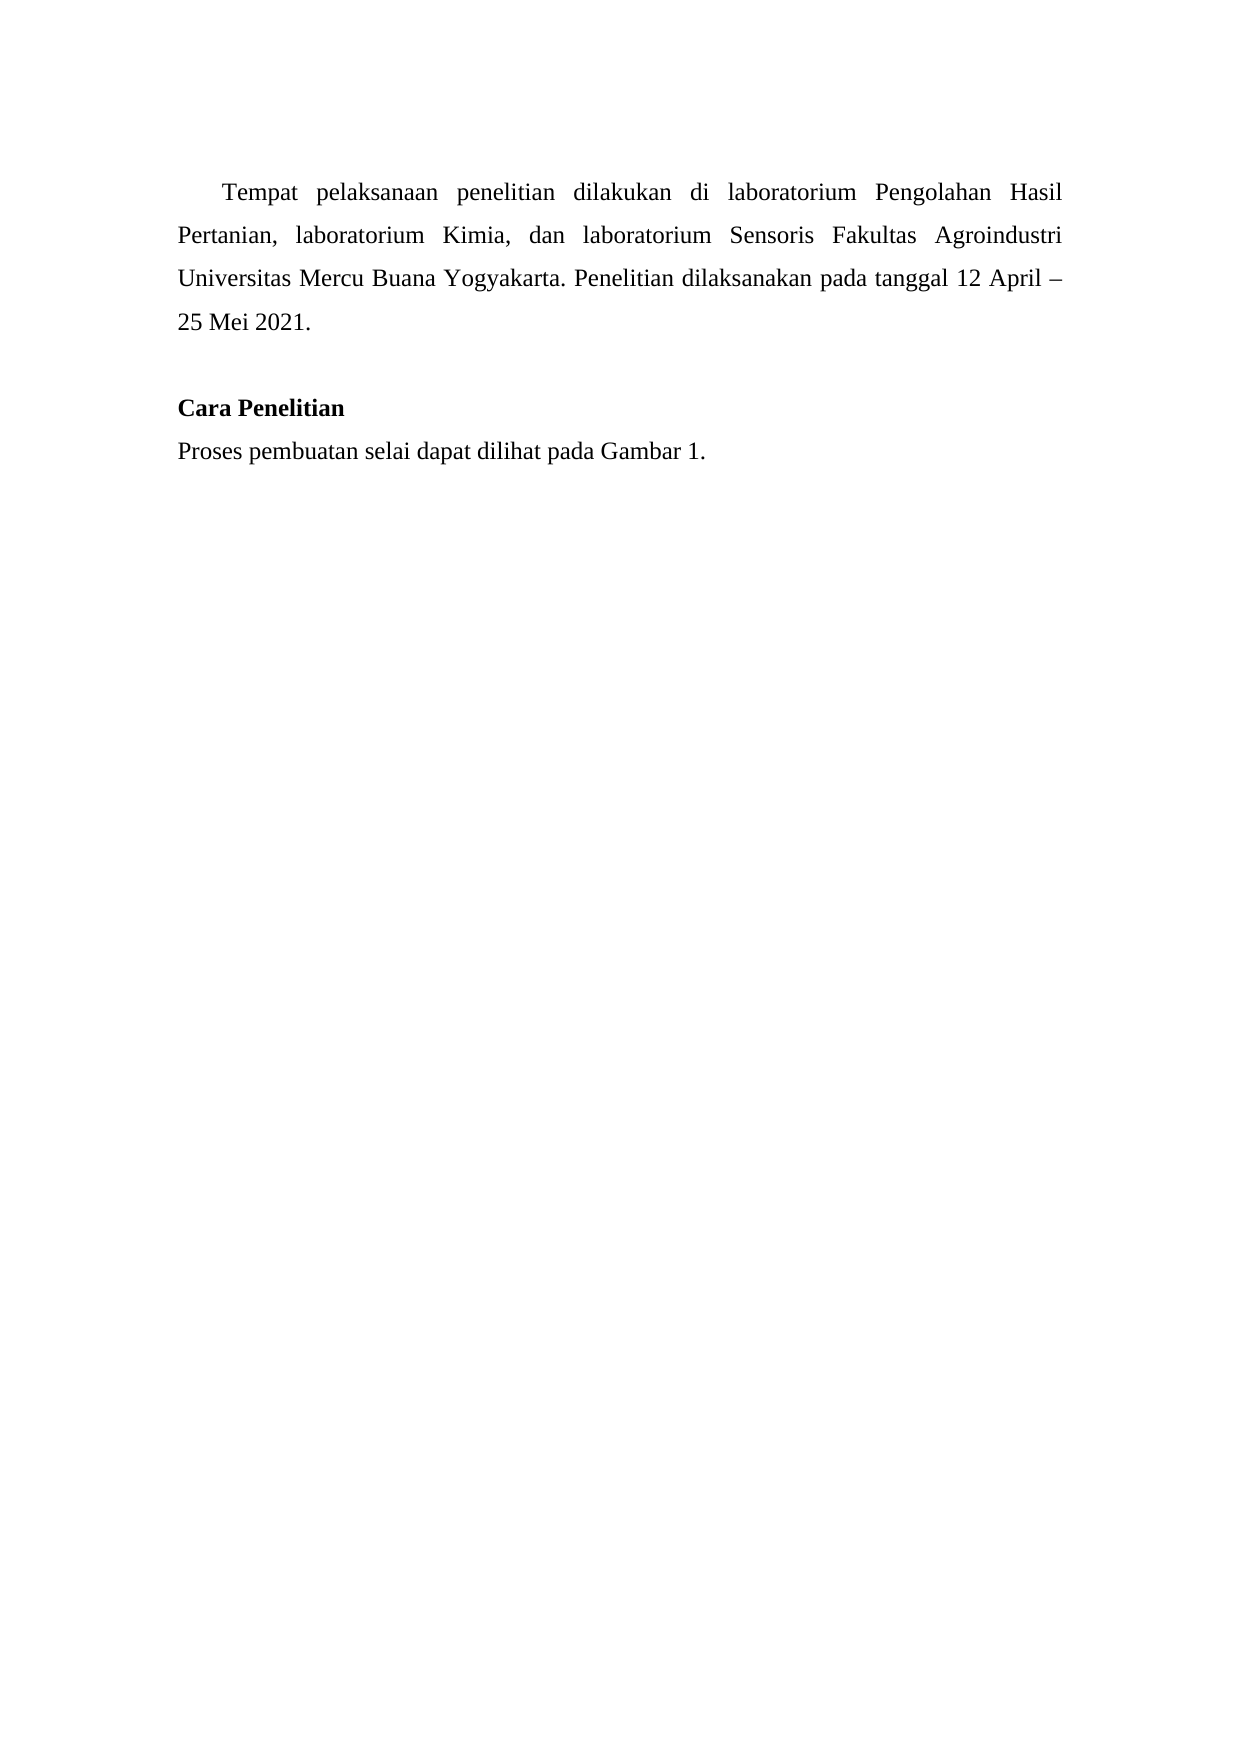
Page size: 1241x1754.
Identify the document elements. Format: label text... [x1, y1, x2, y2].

text Proses pembuatan selai dapat dilihat pada Gambar 1. [177, 436, 1063, 465]
text Cara Penelitian [177, 393, 1063, 422]
text Tempat pelaksanaan penelitian dilakukan di laboratorium Pengolahan Hasil Pertanian, laboratorium Kimia, dan laboratorium Sensoris Fakultas Agroindustri Universitas Mercu Buana Yogyakarta. Penelitian dilaksanakan pada tanggal 12 April – 25 Mei 2021. [177, 177, 1063, 335]
